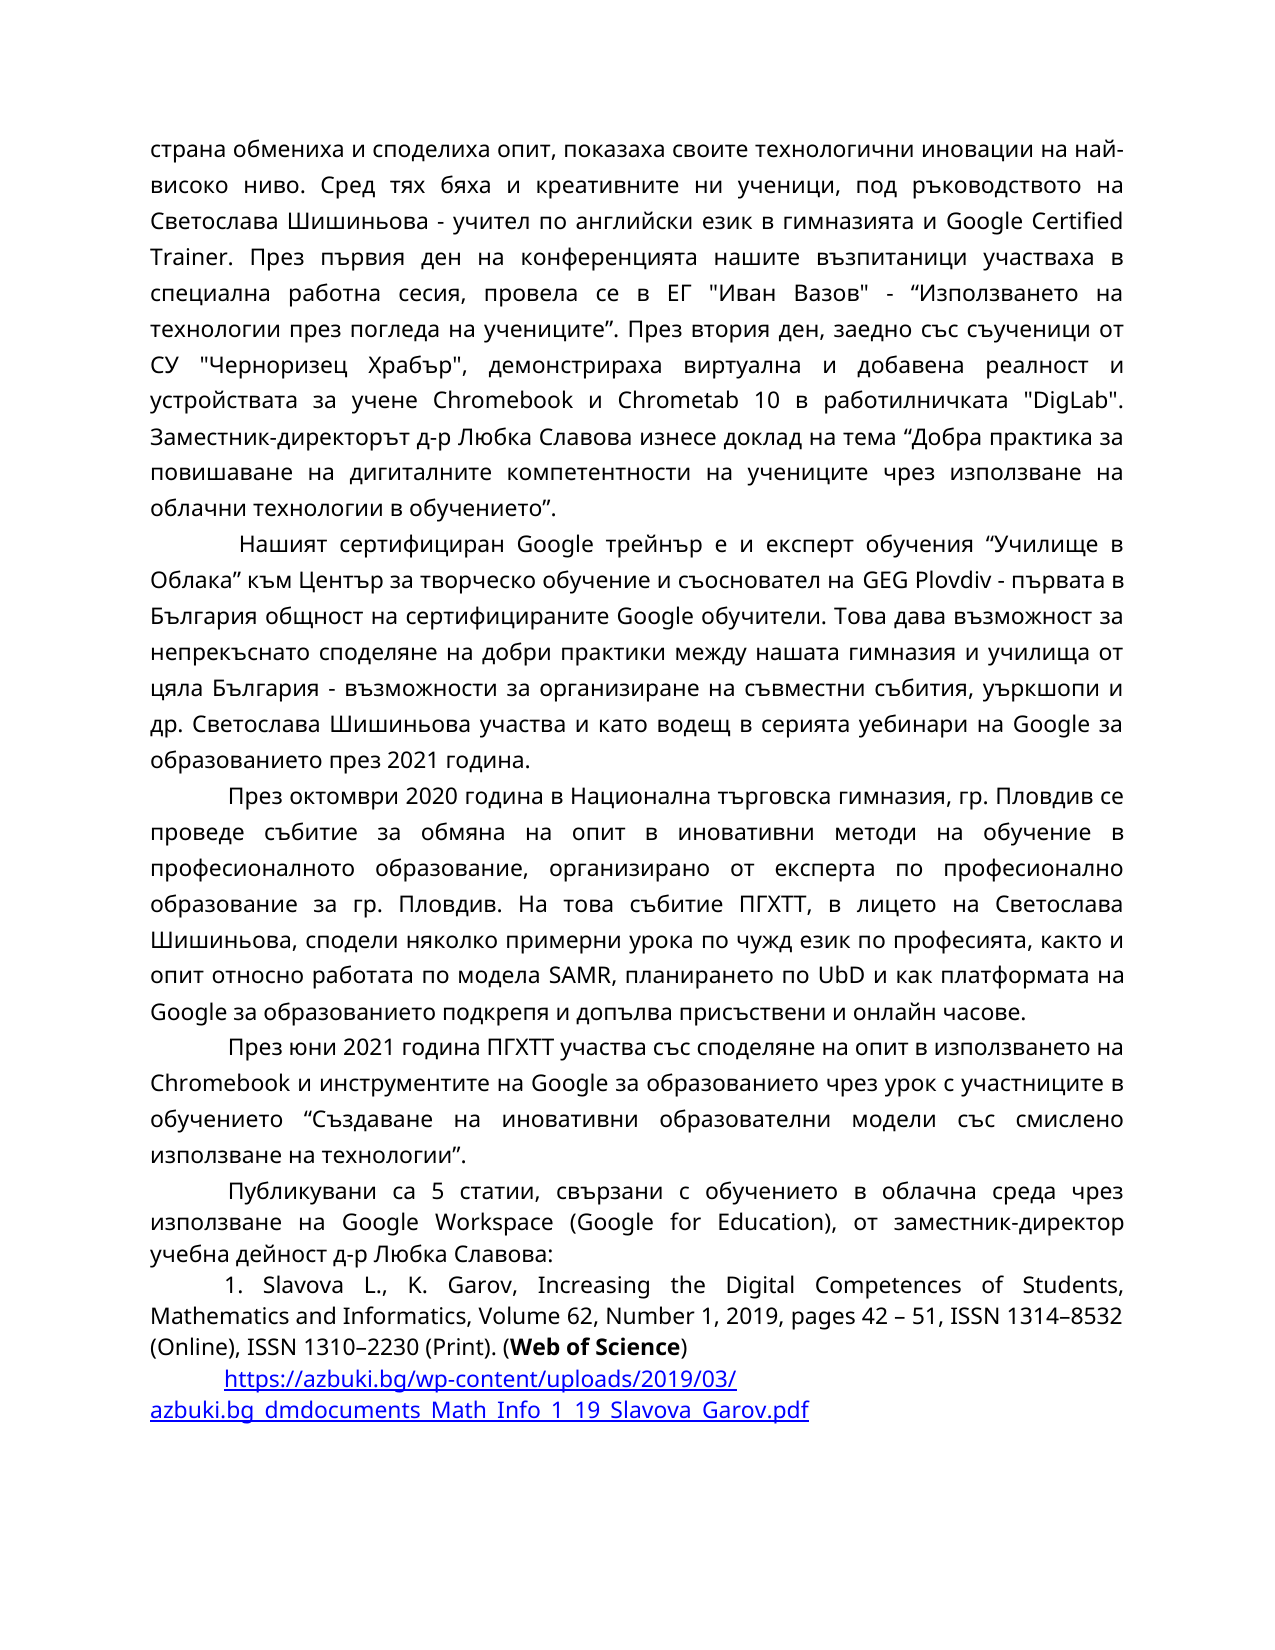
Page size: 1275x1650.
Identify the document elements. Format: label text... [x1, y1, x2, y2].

text Публикувани са 5 статии, свързани с обучението в облачна среда чрез използване на Google Workspace (Google for Education), от заместник-директор учебна дейност д-р Любка Славова: [150, 1175, 1125, 1269]
text https://azbuki.bg/wp-content/uploads/2019/03/azbuki.bg_dmdocuments_Math_Info_1_19_Slavova_Garov.pdf [150, 1363, 1125, 1425]
text 1. Slavova L., K. Garov, Increasing the Digital Competences of Students, Mathematics and Informatics, Volume 62, Number 1, 2019, pages 42 – 51, ISSN 1314–8532 (Online), ISSN 1310–2230 (Print). (Web of Science) [150, 1269, 1125, 1363]
text През юни 2021 година ПГХТТ участва със споделяне на опит в използването на Chromebook и инструментите на Google за образованието чрез урок с участниците в обучението “Създаване на иновативни образователни модели със смислено използване на технологии”. [150, 1031, 1125, 1170]
text През октомври 2020 година в Национална търговска гимназия, гр. Пловдив се проведе събитие за обмяна на опит в иновативни методи на обучение в професионалното образование, организирано от експерта по професионално образование за гр. Пловдив. На това събитие ПГХТТ, в лицето на Светослава Шишиньова, сподели няколко примерни урока по чужд език по професията, както и опит относно работата по модела SAMR, планирането по UbD и как платформата на Google за образованието подкрепя и допълва присъствени и онлайн часове. [150, 780, 1125, 1027]
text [150, 133, 1125, 523]
text Нашият сертифициран Google трейнър е и експерт обучения “Училище в Облака” към Център за творческо обучение и съосновател на GEG Plovdiv - първата в България общност на сертифицираните Google обучители. Това дава възможност за непрекъснато споделяне на добри практики между нашата гимназия и училища от цяла България - възможности за организиране на съвместни събития, уъркшопи и др. Светослава Шишиньова участва и като водещ в серията уебинари на Google за образованието през 2021 година. [150, 528, 1125, 775]
